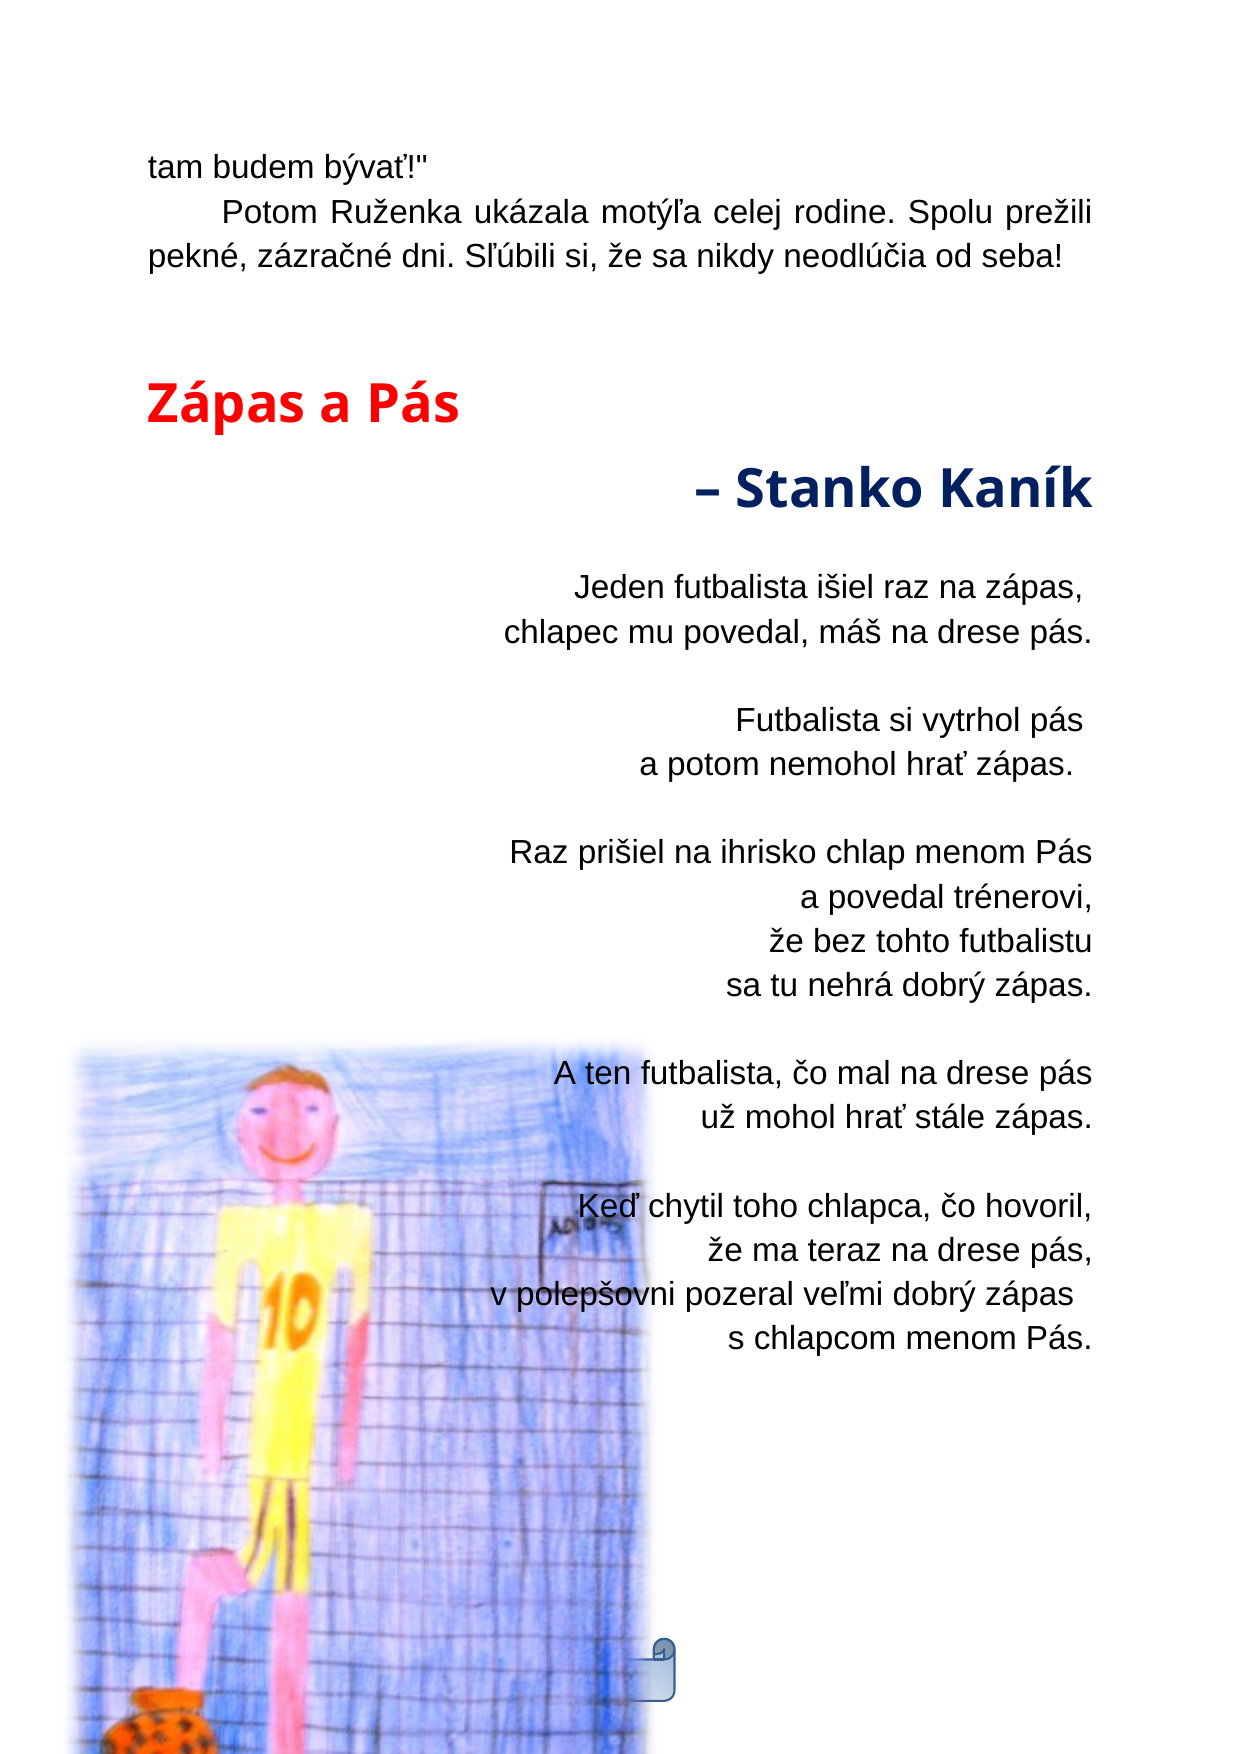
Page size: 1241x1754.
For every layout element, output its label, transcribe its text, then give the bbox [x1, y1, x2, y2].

text Raz prišiel na ihrisko chlap menom Pás [148, 832, 1093, 871]
text v polepšovni pozeral veľmi dobrý zápas [148, 1274, 1093, 1313]
text Futbalista si vytrhol pás [148, 700, 1093, 738]
text Jeden futbalista išiel raz na zápas, [148, 567, 1093, 606]
picture [90, 1064, 638, 1754]
text že bez tohto futbalistu [148, 921, 1093, 959]
text chlapec mu povedal, máš na drese pás. [148, 612, 1093, 650]
text sa tu nehrá dobrý zápas. [148, 965, 1093, 1003]
text že ma teraz na drese pás, [148, 1230, 1093, 1268]
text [148, 148, 1093, 186]
text a povedal trénerovi, [148, 877, 1093, 915]
text s chlapcom menom Pás. [148, 1318, 1093, 1357]
text už mohol hrať stále zápas. [148, 1097, 1093, 1136]
text Keď chytil toho chlapca, čo hovoril, [148, 1186, 1093, 1224]
text – Stanko Kaník [148, 450, 1093, 523]
text Zápas a Pás [148, 365, 1093, 439]
text a potom nemohol hrať zápas. [148, 744, 1093, 783]
text Potom Ruženka ukázala motýľa celej rodine. Spolu prežili pekné, zázračné dni. Sľúbili si, že sa nikdy neodlúčia od seba! [148, 192, 1093, 274]
text A ten futbalista, čo mal na drese pás [148, 1053, 1093, 1092]
